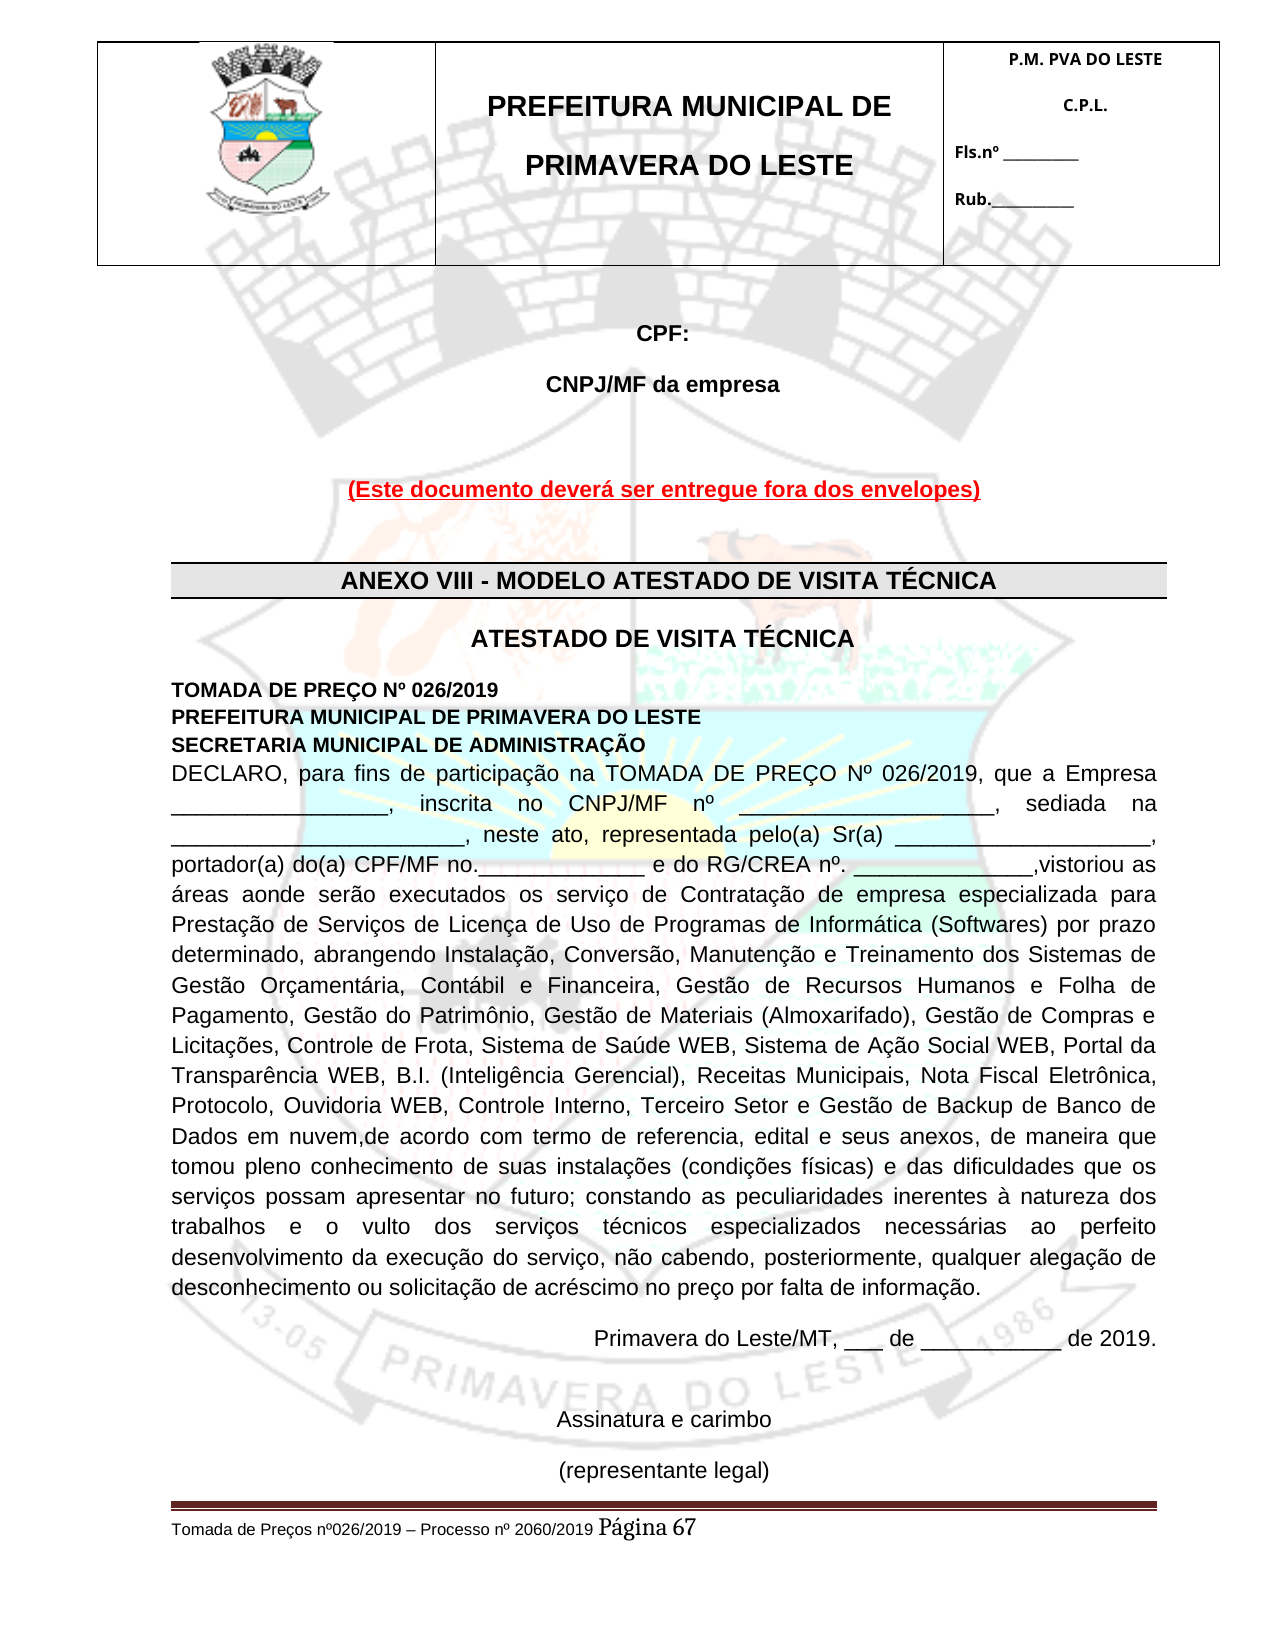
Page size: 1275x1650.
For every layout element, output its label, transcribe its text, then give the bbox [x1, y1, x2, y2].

text CPF: [171, 320, 1154, 347]
text ATESTADO DE VISITA TÉCNICA [171, 624, 1154, 652]
text ANEXO VIII - MODELO ATESTADO DE VISITA TÉCNICA [171, 564, 1167, 597]
text (Este documento deverá ser entregue fora dos envelopes) [171, 476, 1157, 502]
text DECLARO, para fins de participação na TOMADA DE PREÇO Nº 026/2019, que a Empresa _________________, inscrita no CNPJ/MF nº ____________________, sediada na _______________________, neste ato, representada pelo(a) Sr(a) ____________________, portador(a) do(a) CPF/MF no._____________ e do RG/CREA nº. ______________,vistoriou as áreas aonde serão executados os serviço de Contratação de empresa especializada para Prestação de Serviços de Licença de Uso de Programas de Informática (Softwares) por prazo determinado, abrangendo Instalação, Conversão, Manutenção e Treinamento dos Sistemas de Gestão Orçamentária, Contábil e Financeira, Gestão de Recursos Humanos e Folha de Pagamento, Gestão do Patrimônio, Gestão de Materiais (Almoxarifado), Gestão de Compras e Licitações, Controle de Frota, Sistema de Saúde WEB, Sistema de Ação Social WEB, Portal da Transparência WEB, B.I. (Inteligência Gerencial), Receitas Municipais, Nota Fiscal Eletrônica, Protocolo, Ouvidoria WEB, Controle Interno, Terceiro Setor e Gestão de Backup de Banco de Dados em nuvem,de acordo com termo de referencia, edital e seus anexos, de maneira que tomou pleno conhecimento de suas instalações (condições físicas) e das dificuldades que os serviços possam apresentar no futuro; constando as peculiaridades inerentes à natureza dos trabalhos e o vulto dos serviços técnicos especializados necessárias ao perfeito desenvolvimento da execução do serviço, não cabendo, posteriormente, qualquer alegação de desconhecimento ou solicitação de acréscimo no preço por falta de informação. [171, 760, 1157, 1300]
text (representante legal) [171, 1457, 1157, 1483]
text Assinatura e carimbo [171, 1406, 1157, 1432]
text PREFEITURA MUNICIPAL DE PRIMAVERA DO LESTE [171, 705, 1154, 729]
text TOMADA DE PREÇO Nº 026/2019 [171, 678, 1154, 702]
text SECRETARIA MUNICIPAL DE ADMINISTRAÇÃO [171, 733, 1154, 757]
text CNPJ/MF da empresa [171, 371, 1154, 398]
picture [199, 42, 334, 216]
text Primavera do Leste/MT, ___ de ___________ de 2019. [171, 1325, 1157, 1351]
